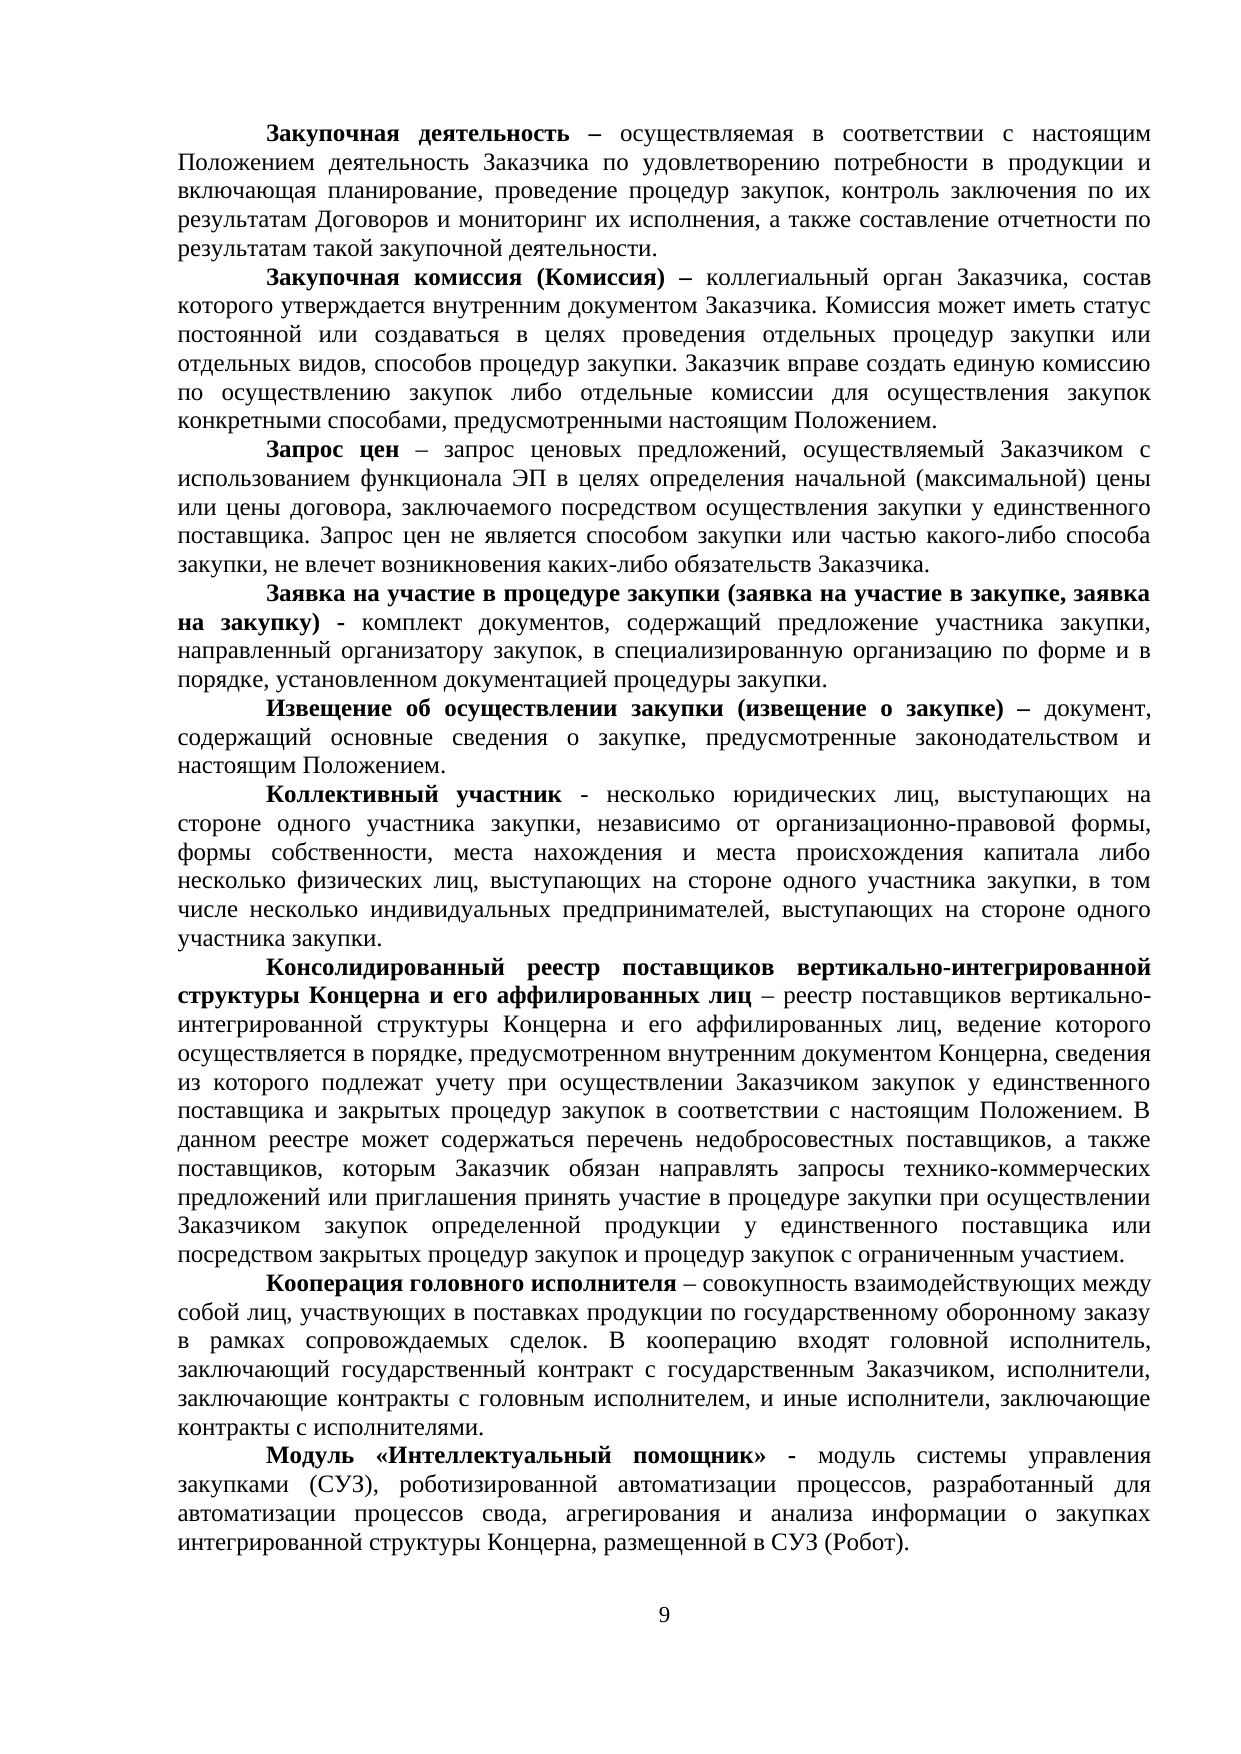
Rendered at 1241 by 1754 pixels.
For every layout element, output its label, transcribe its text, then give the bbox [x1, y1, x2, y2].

text Заявка на участие в процедуре закупки (заявка на участие в закупке, заявка на закупку) - комплект документов, содержащий предложение участника закупки, направленный организатору закупок, в специализированную организацию по форме и в порядке, установленном документацией процедуры закупки. [177, 578, 1152, 693]
text Закупочная деятельность – осуществляемая в соответствии с настоящим Положением деятельность Заказчика по удовлетворению потребности в продукции и включающая планирование, проведение процедур закупок, контроль заключения по их результатам Договоров и мониторинг их исполнения, а также составление отчетности по результатам такой закупочной деятельности. [177, 118, 1152, 262]
text Модуль «Интеллектуальный помощник» - модуль системы управления закупками (СУЗ), роботизированной автоматизации процессов, разработанный для автоматизации процессов свода, агрегирования и анализа информации о закупках интегрированной структуры Концерна, размещенной в СУЗ (Робот). [177, 1441, 1152, 1556]
text Коллективный участник - несколько юридических лиц, выступающих на стороне одного участника закупки, независимо от организационно-правовой формы, формы собственности, места нахождения и места происхождения капитала либо несколько физических лиц, выступающих на стороне одного участника закупки, в том числе несколько индивидуальных предпринимателей, выступающих на стороне одного участника закупки. [177, 779, 1152, 952]
text Извещение об осуществлении закупки (извещение о закупке) – документ, содержащий основные сведения о закупке, предусмотренные законодательством и настоящим Положением. [177, 693, 1152, 779]
text Закупочная комиссия (Комиссия) – коллегиальный орган Заказчика, состав которого утверждается внутренним документом Заказчика. Комиссия может иметь статус постоянной или создаваться в целях проведения отдельных процедур закупки или отдельных видов, способов процедур закупки. Заказчик вправе создать единую комиссию по осуществлению закупок либо отдельные комиссии для осуществления закупок конкретными способами, предусмотренными настоящим Положением. [177, 262, 1152, 434]
text Консолидированный реестр поставщиков вертикально-интегрированной структуры Концерна и его аффилированных лиц – реестр поставщиков вертикально-интегрированной структуры Концерна и его аффилированных лиц, ведение которого осуществляется в порядке, предусмотренном внутренним документом Концерна, сведения из которого подлежат учету при осуществлении Заказчиком закупок у единственного поставщика и закрытых процедур закупок в соответствии с настоящим Положением. В данном реестре может содержаться перечень недобросовестных поставщиков, а также поставщиков, которым Заказчик обязан направлять запросы технико-коммерческих предложений или приглашения принять участие в процедуре закупки при осуществлении Заказчиком закупок определенной продукции у единственного поставщика или посредством закрытых процедур закупок и процедур закупок с ограниченным участием. [177, 952, 1152, 1268]
text Кооперация головного исполнителя – совокупность взаимодействующих между собой лиц, участвующих в поставках продукции по государственному оборонному заказу в рамках сопровождаемых сделок. В кооперацию входят головной исполнитель, заключающий государственный контракт с государственным Заказчиком, исполнители, заключающие контракты с головным исполнителем, и иные исполнители, заключающие контракты с исполнителями. [177, 1268, 1152, 1441]
text Запрос цен – запрос ценовых предложений, осуществляемый Заказчиком с использованием функционала ЭП в целях определения начальной (максимальной) цены или цены договора, заключаемого посредством осуществления закупки у единственного поставщика. Запрос цен не является способом закупки или частью какого-либо способа закупки, не влечет возникновения каких-либо обязательств Заказчика. [177, 434, 1152, 578]
